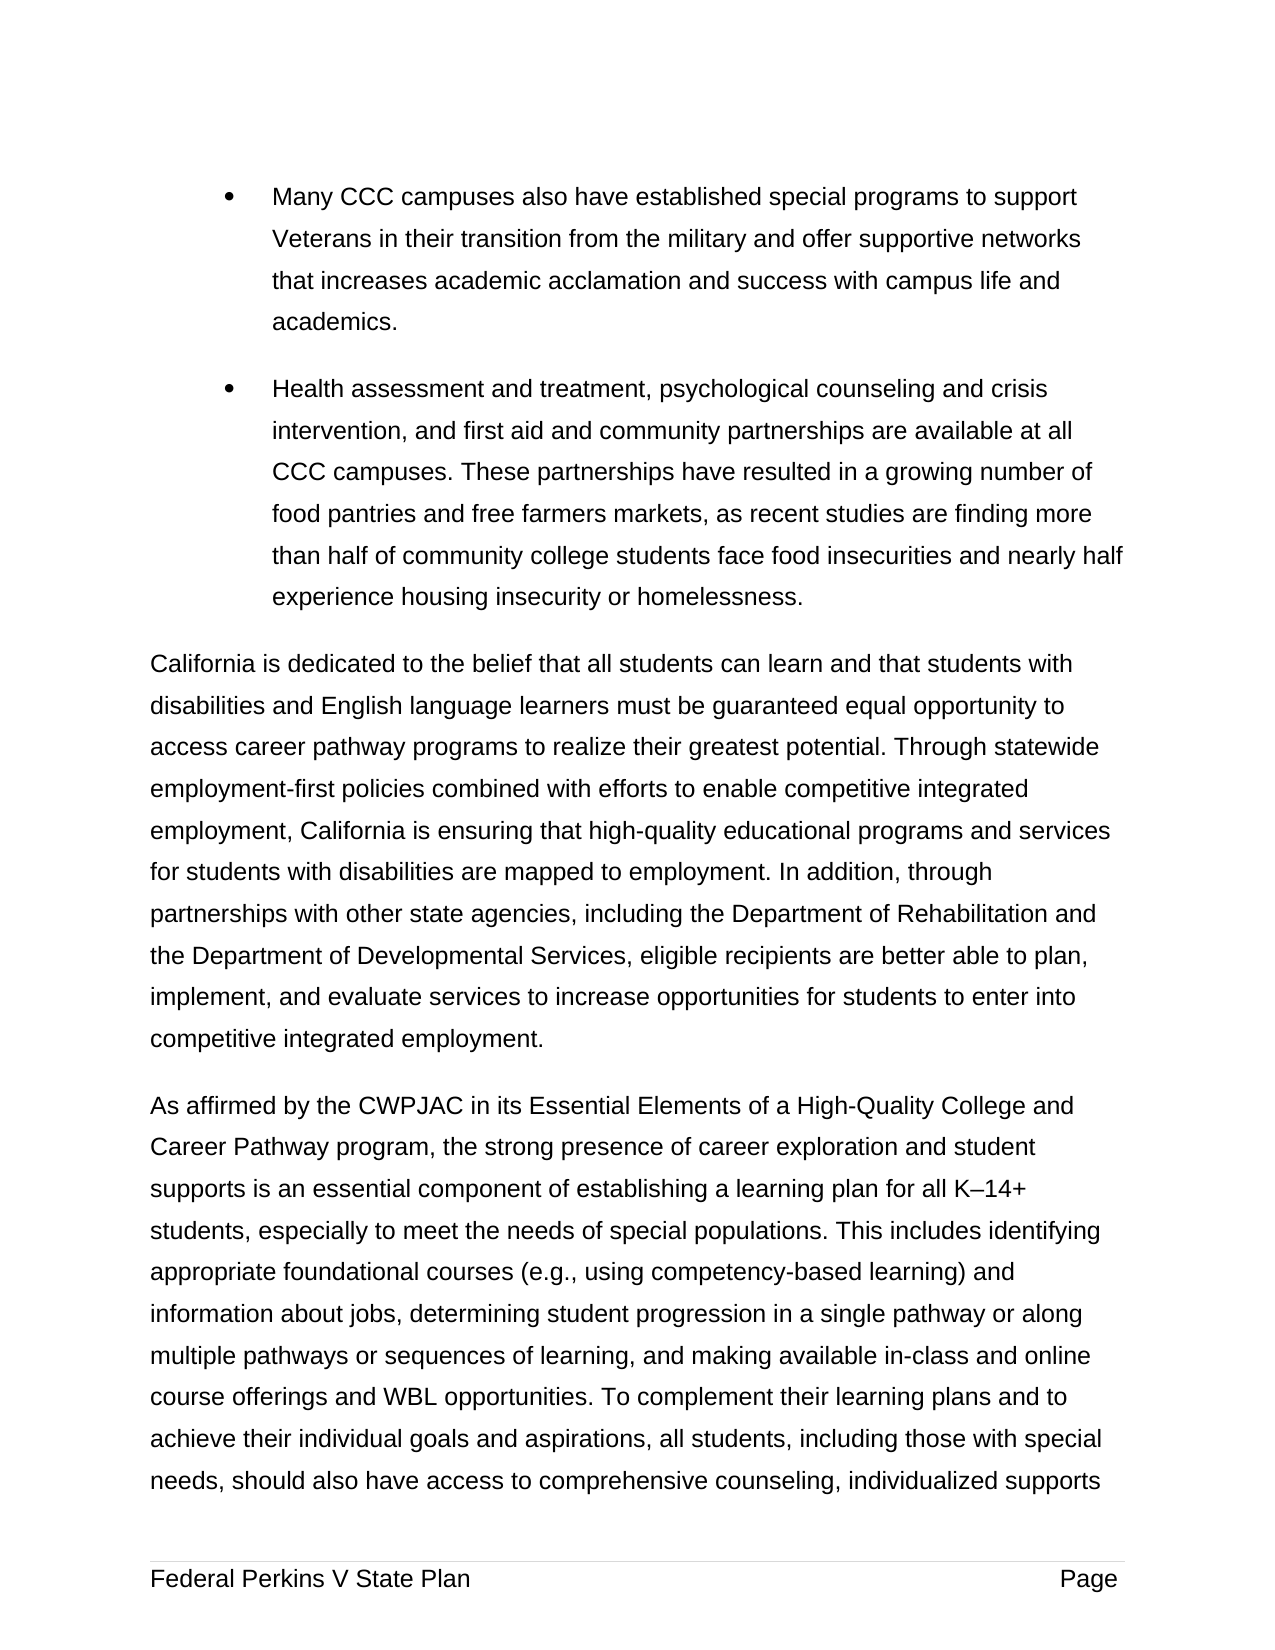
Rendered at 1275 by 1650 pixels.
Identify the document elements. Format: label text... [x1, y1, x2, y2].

list Health assessment and treatment, psychological counseling and crisis intervention, and first aid and community partnerships are available at all CCC campuses. These partnerships have resulted in a growing number of food pantries and free farmers markets, as recent studies are finding more than half of community college students face food insecurities and nearly half experience housing insecurity or homelessness. [225, 361, 1125, 611]
list Many CCC campuses also have established special programs to support Veterans in their transition from the military and offer supportive networks that increases academic acclamation and success with campus life and academics. [225, 169, 1125, 336]
text California is dedicated to the belief that all students can learn and that students with disabilities and English language learners must be guaranteed equal opportunity to access career pathway programs to realize their greatest potential. Through statewide employment-first policies combined with efforts to enable competitive integrated employment, California is ensuring that high-quality educational programs and services for students with disabilities are mapped to employment. In addition, through partnerships with other state agencies, including the Department of Rehabilitation and the Department of Developmental Services, eligible recipients are better able to plan, implement, and evaluate services to increase opportunities for students to enter into competitive integrated employment. [150, 636, 1125, 1053]
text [150, 1078, 1125, 1494]
